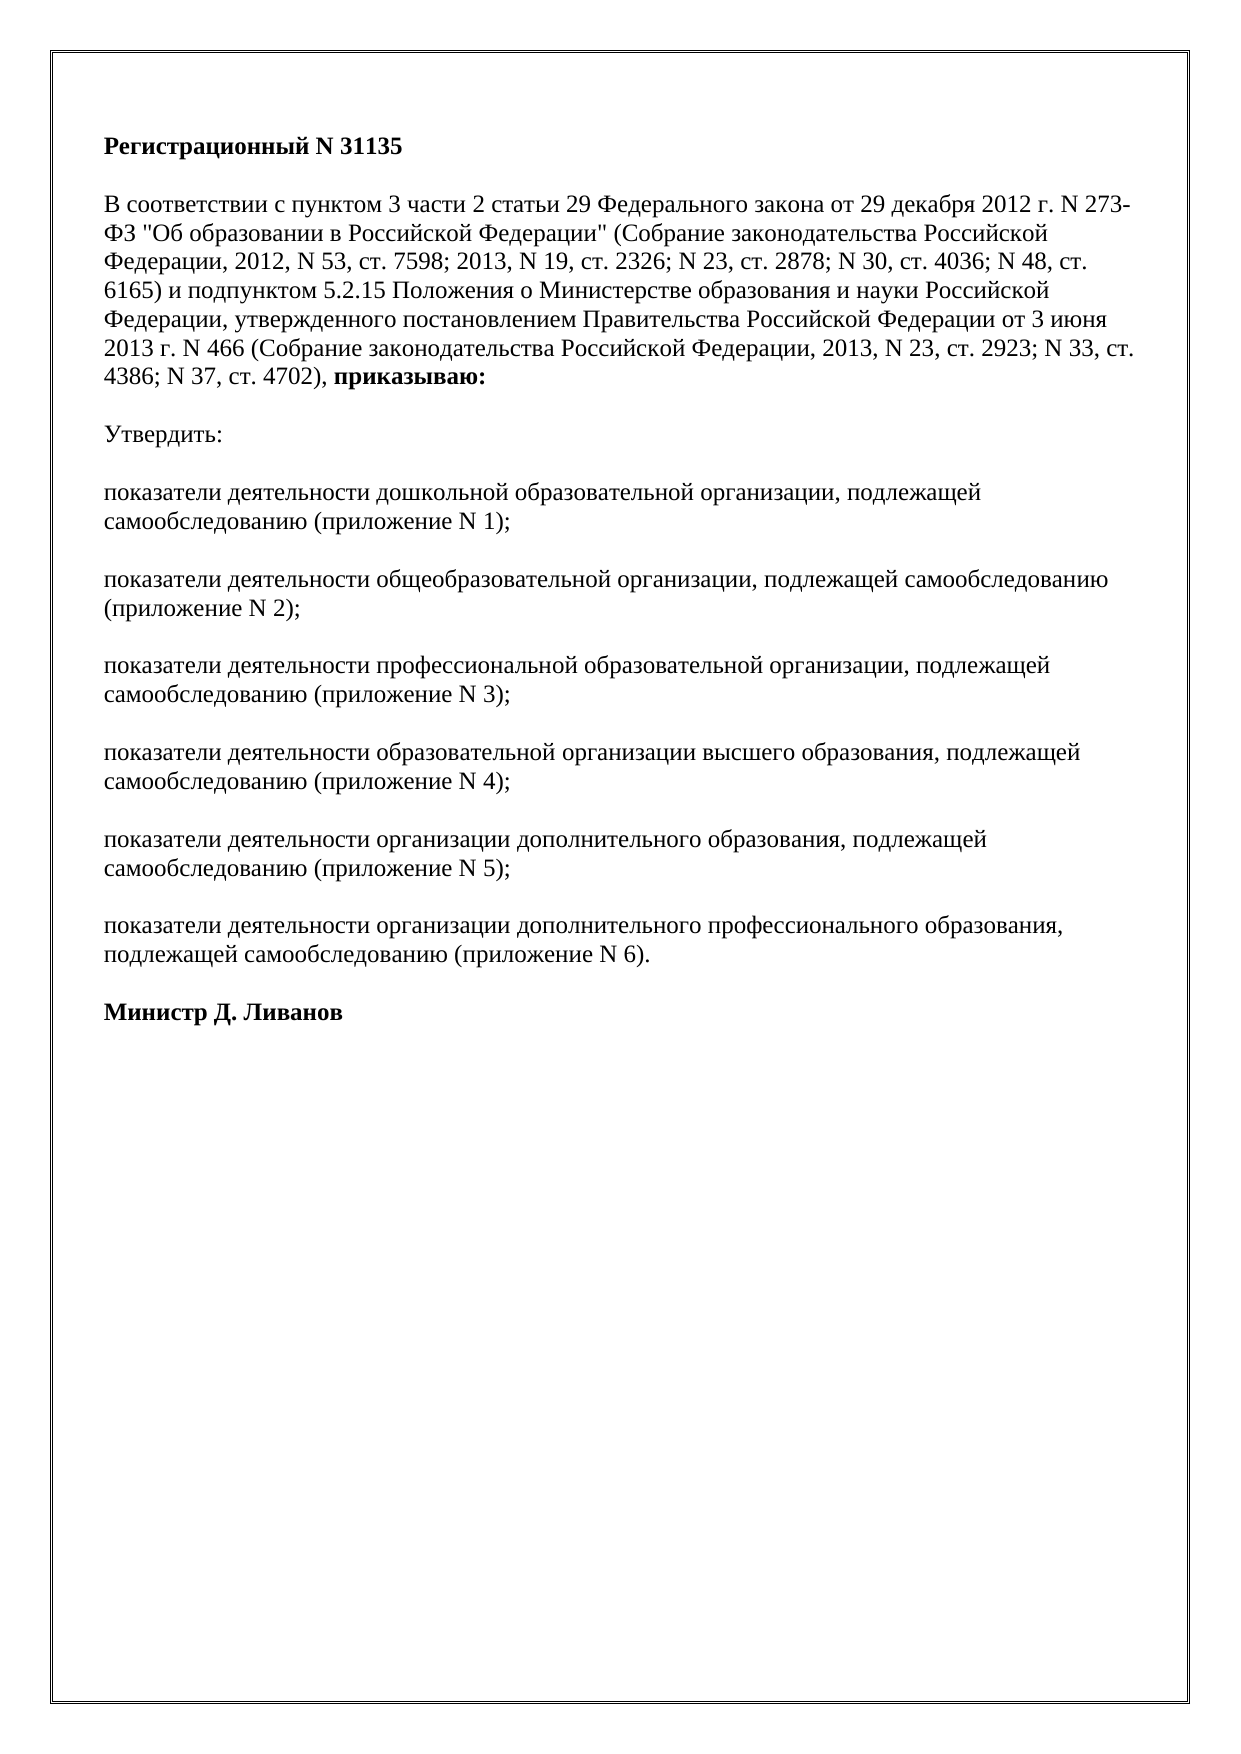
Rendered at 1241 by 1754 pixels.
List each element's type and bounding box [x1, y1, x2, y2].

table_cell [104, 74, 1152, 1142]
